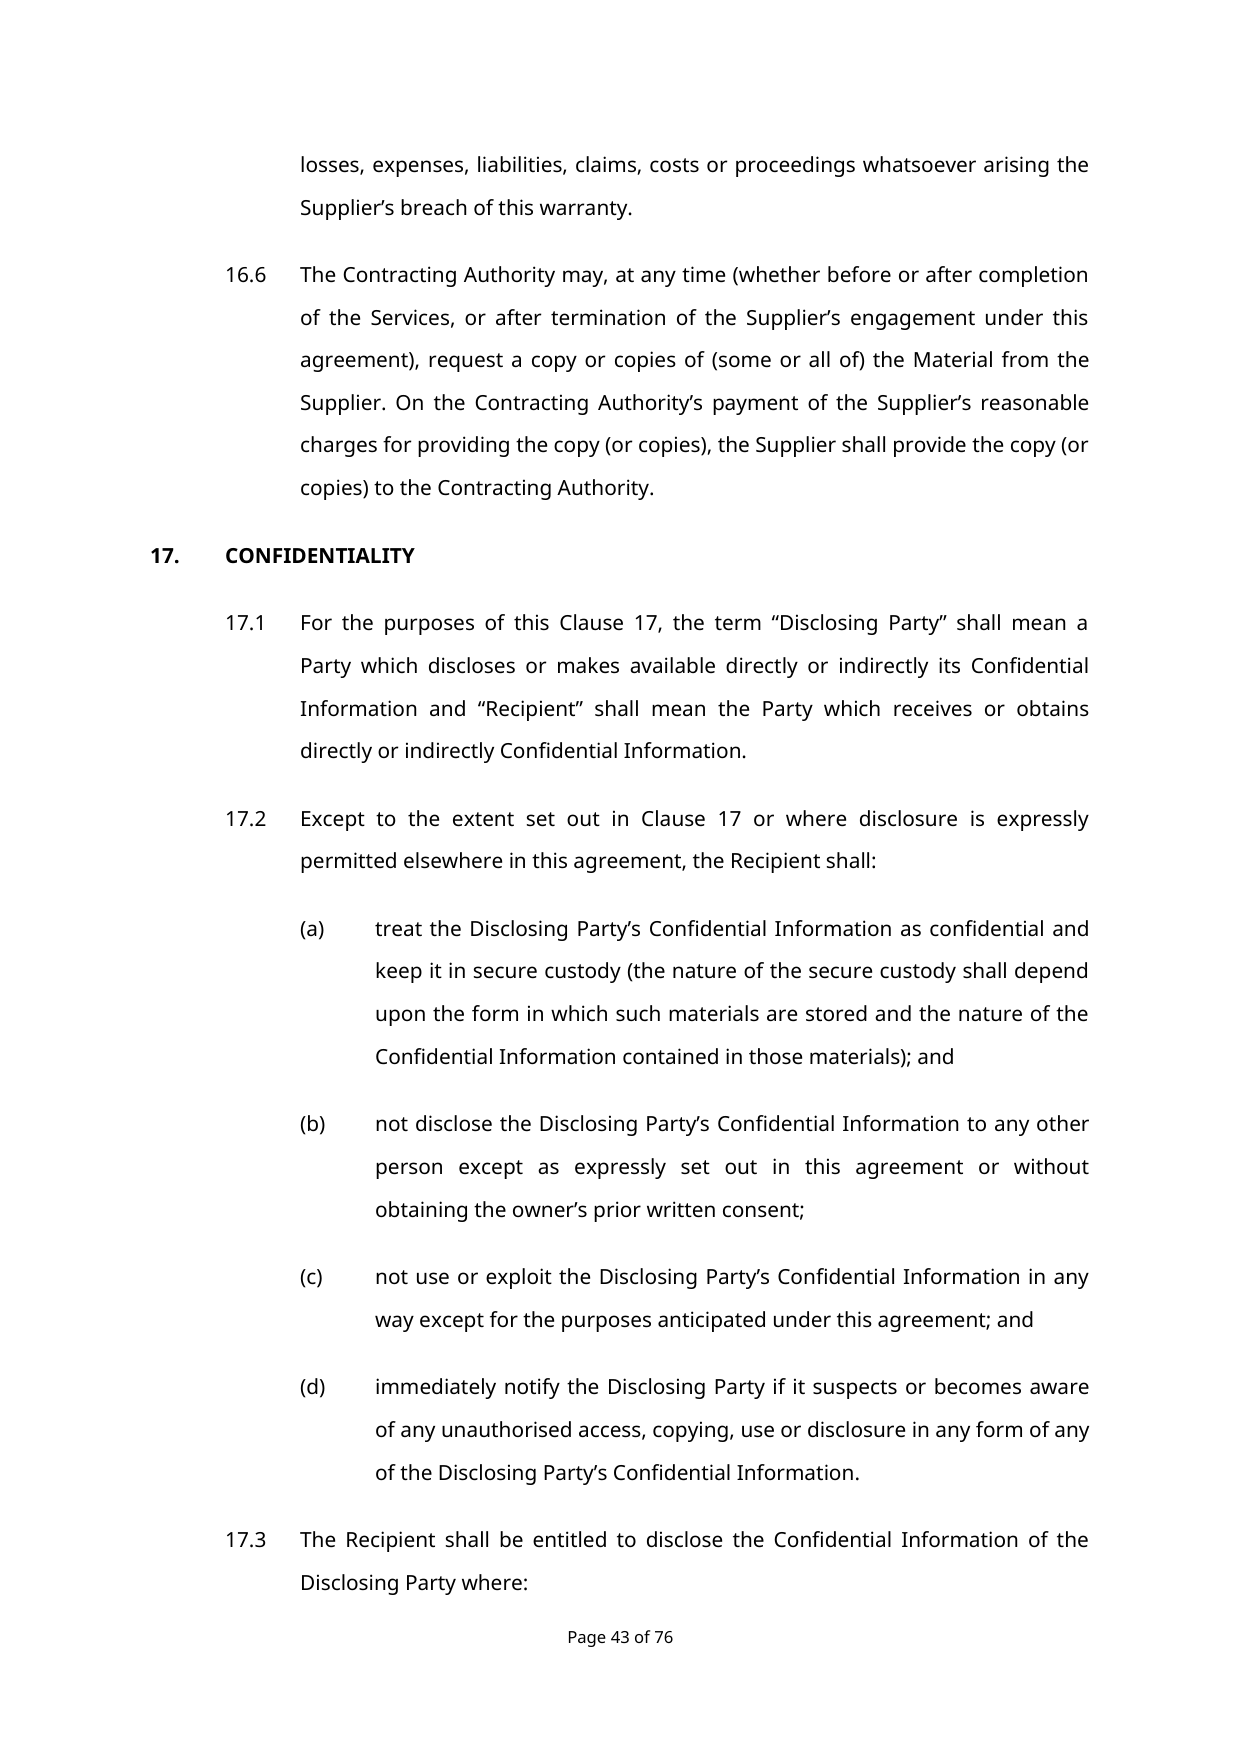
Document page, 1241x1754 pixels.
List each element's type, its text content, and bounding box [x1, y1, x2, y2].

subtitle The Recipient shall be entitled to disclose the Confidential Information of the Disclosing Party where: [225, 1525, 1090, 1596]
subtitle treat the Disclosing Party’s Confidential Information as confidential and keep it in secure custody (the nature of the secure custody shall depend upon the form in which such materials are stored and the nature of the Confidential Information contained in those materials); and [300, 914, 1090, 1070]
subtitle The Contracting Authority may, at any time (whether before or after completion of the Services, or after termination of the Supplier’s engagement under this agreement), request a copy or copies of (some or all of) the Material from the Supplier. On the Contracting Authority’s payment of the Supplier’s reasonable charges for providing the copy (or copies), the Supplier shall provide the copy (or copies) to the Contracting Authority. [225, 260, 1090, 502]
subtitle CONFIDENTIALITY [150, 541, 1090, 569]
subtitle For the purposes of this Clause 17, the term “Disclosing Party” shall mean a Party which discloses or makes available directly or indirectly its Confidential Information and “Recipient” shall mean the Party which receives or obtains directly or indirectly Confidential Information. [225, 608, 1090, 765]
subtitle not disclose the Disclosing Party’s Confidential Information to any other person except as expressly set out in this agreement or without obtaining the owner’s prior written consent; [300, 1109, 1090, 1223]
subtitle not use or exploit the Disclosing Party’s Confidential Information in any way except for the purposes anticipated under this agreement; and [300, 1262, 1090, 1333]
subtitle Except to the extent set out in Clause 17 or where disclosure is expressly permitted elsewhere in this agreement, the Recipient shall: [225, 804, 1090, 875]
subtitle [225, 150, 1090, 221]
subtitle immediately notify the Disclosing Party if it suspects or becomes aware of any unauthorised access, copying, use or disclosure in any form of any of the Disclosing Party’s Confidential Information. [300, 1372, 1090, 1486]
